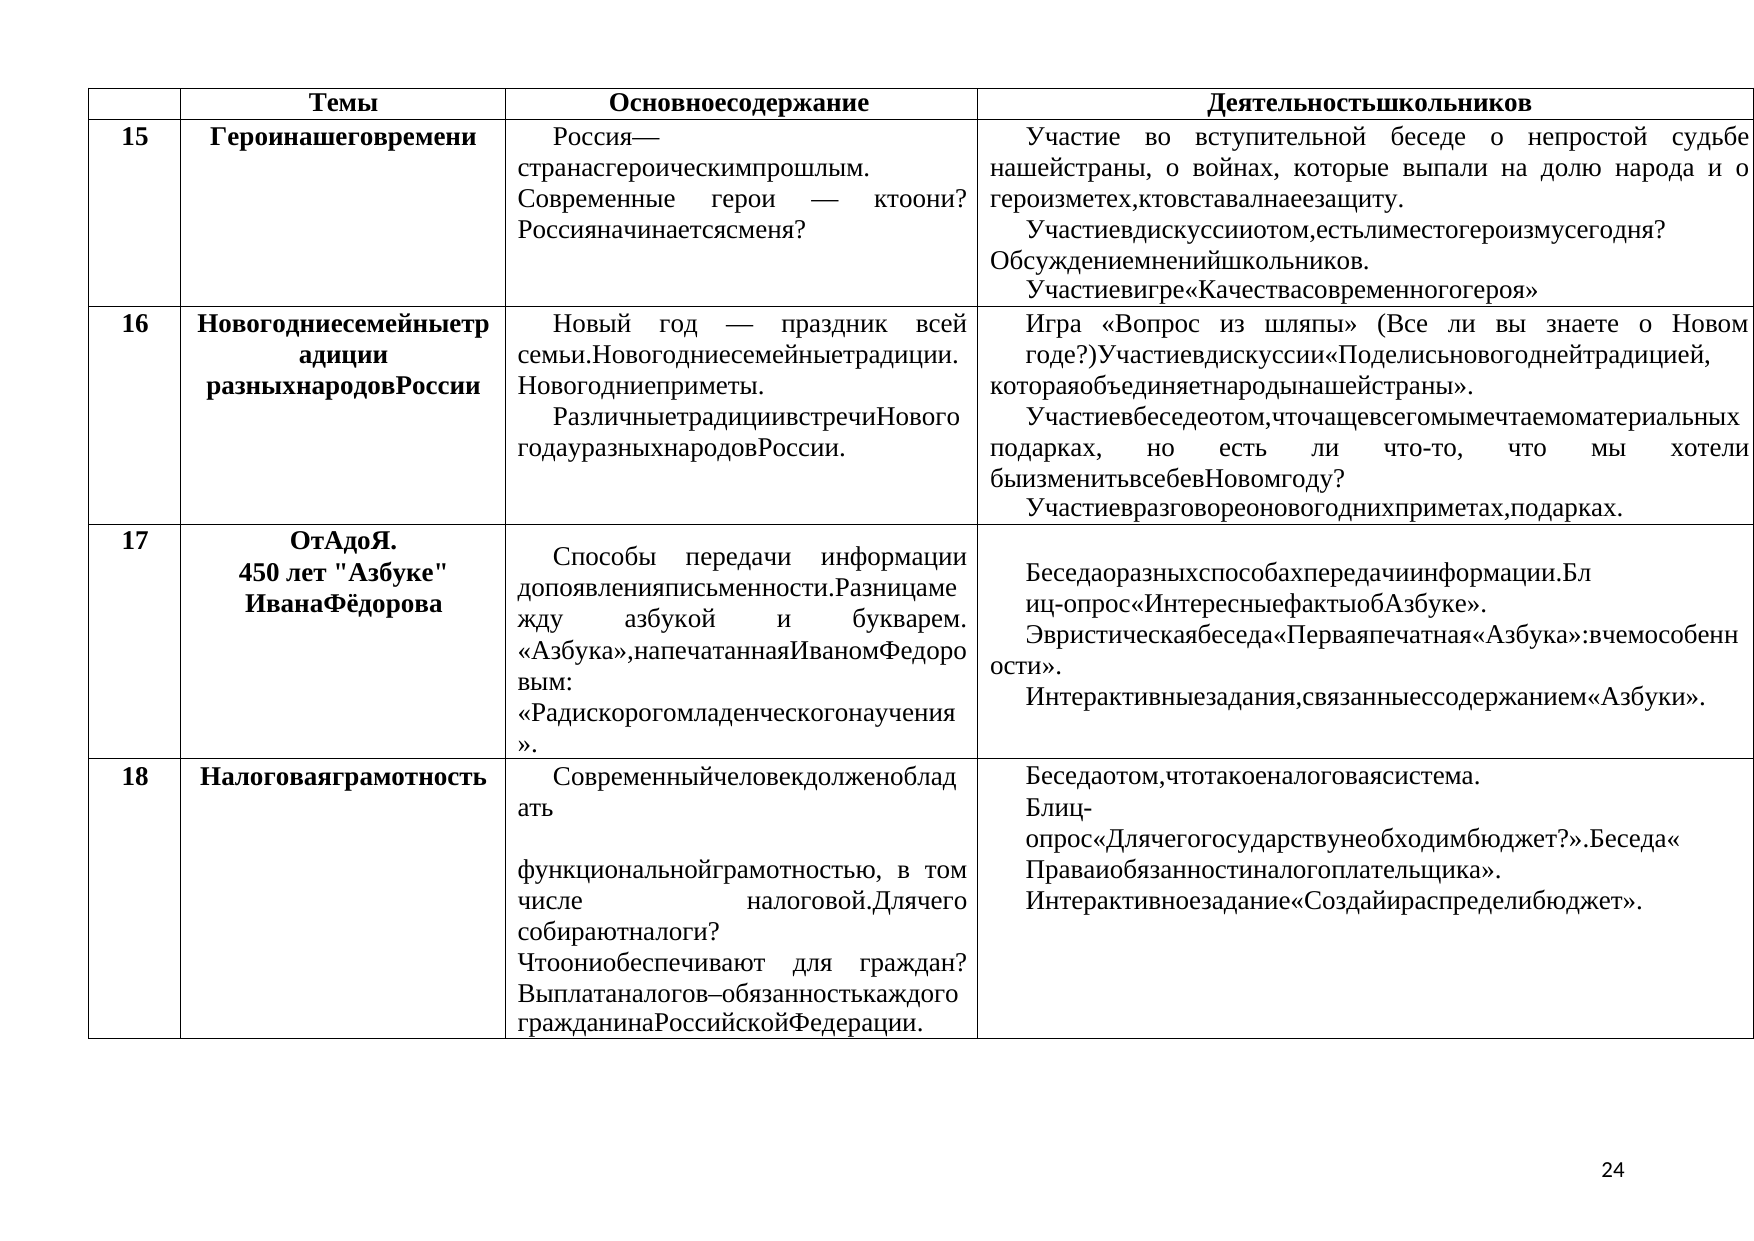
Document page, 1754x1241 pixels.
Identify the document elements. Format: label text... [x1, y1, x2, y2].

table_cell Новогодниесемейныетрадиции разныхнародовРоссии [181, 307, 505, 523]
table_cell Современныйчеловекдолженобладать функциональнойграмотностью, в том числе налоговой.Длячего собираютналоги?Чтоониобеспечивают для граждан? Выплатаналогов–обязанностькаждого гражданинаРоссийскойФедерации. [506, 759, 977, 1038]
table_cell Налоговаяграмотность [181, 759, 505, 1038]
table_cell Героинашеговремени [181, 120, 505, 306]
table_cell 17 [89, 525, 180, 758]
table_cell Беседаоразныхспособахпередачиинформации.Блиц-опрос«ИнтересныефактыобАзбуке». Эвристическаябеседа«Перваяпечатная«Азбука»:вчемособенности». Интерактивныезадания,связанныессодержанием«Азбуки». [978, 525, 1753, 758]
table_cell Способы передачи информации допоявленияписьменности.Разницамежду азбукой и букварем. «Азбука»,напечатаннаяИваномФедоровым: «Радискорогомладенческогонаучения». [506, 525, 977, 758]
table_cell Россия—странасгероическимпрошлым. Современные герои — ктоони?Россияначинаетсясменя? [506, 120, 977, 306]
table_header [89, 89, 180, 119]
table_cell Участие во вступительной беседе о непростой судьбе нашейстраны, о войнах, которые выпали на долю народа и о героизметех,ктовставалнаеезащиту. Участиевдискуссииотом,естьлиместогероизмусегодня? Обсуждениемненийшкольников. Участиевигре«Качествасовременногогероя» [978, 120, 1753, 306]
table_header Деятельностьшкольников [978, 89, 1753, 119]
table_cell 15 [89, 120, 180, 306]
table_cell 16 [89, 307, 180, 523]
table_cell Игра «Вопрос из шляпы» (Все ли вы знаете о Новом годе?)Участиевдискуссии«Поделисьновогоднейтрадицией, котораяобъединяетнародынашейстраны». Участиевбеседеотом,чточащевсегомымечтаемоматериальных подарках, но есть ли что-то, что мы хотели быизменитьвсебевНовомгоду? Участиевразговореоновогоднихприметах,подарках. [978, 307, 1753, 523]
table_header Темы [181, 89, 505, 119]
table_cell Беседаотом,чтотакоеналоговаясистема. Блиц-опрос«Длячегогосударствунеобходимбюджет?».Беседа«Праваиобязанностиналогоплательщика». Интерактивноезадание«Создайираспределибюджет». [978, 759, 1753, 1038]
table_cell ОтАдоЯ. 450 лет "Азбуке" ИванаФёдорова [181, 525, 505, 758]
table_header Основноесодержание [506, 89, 977, 119]
table_cell 18 [89, 759, 180, 1038]
table_cell Новый год — праздник всей семьи.Новогодниесемейныетрадиции.Новогодниеприметы. РазличныетрадициивстречиНовогогодауразныхнародовРоссии. [506, 307, 977, 523]
